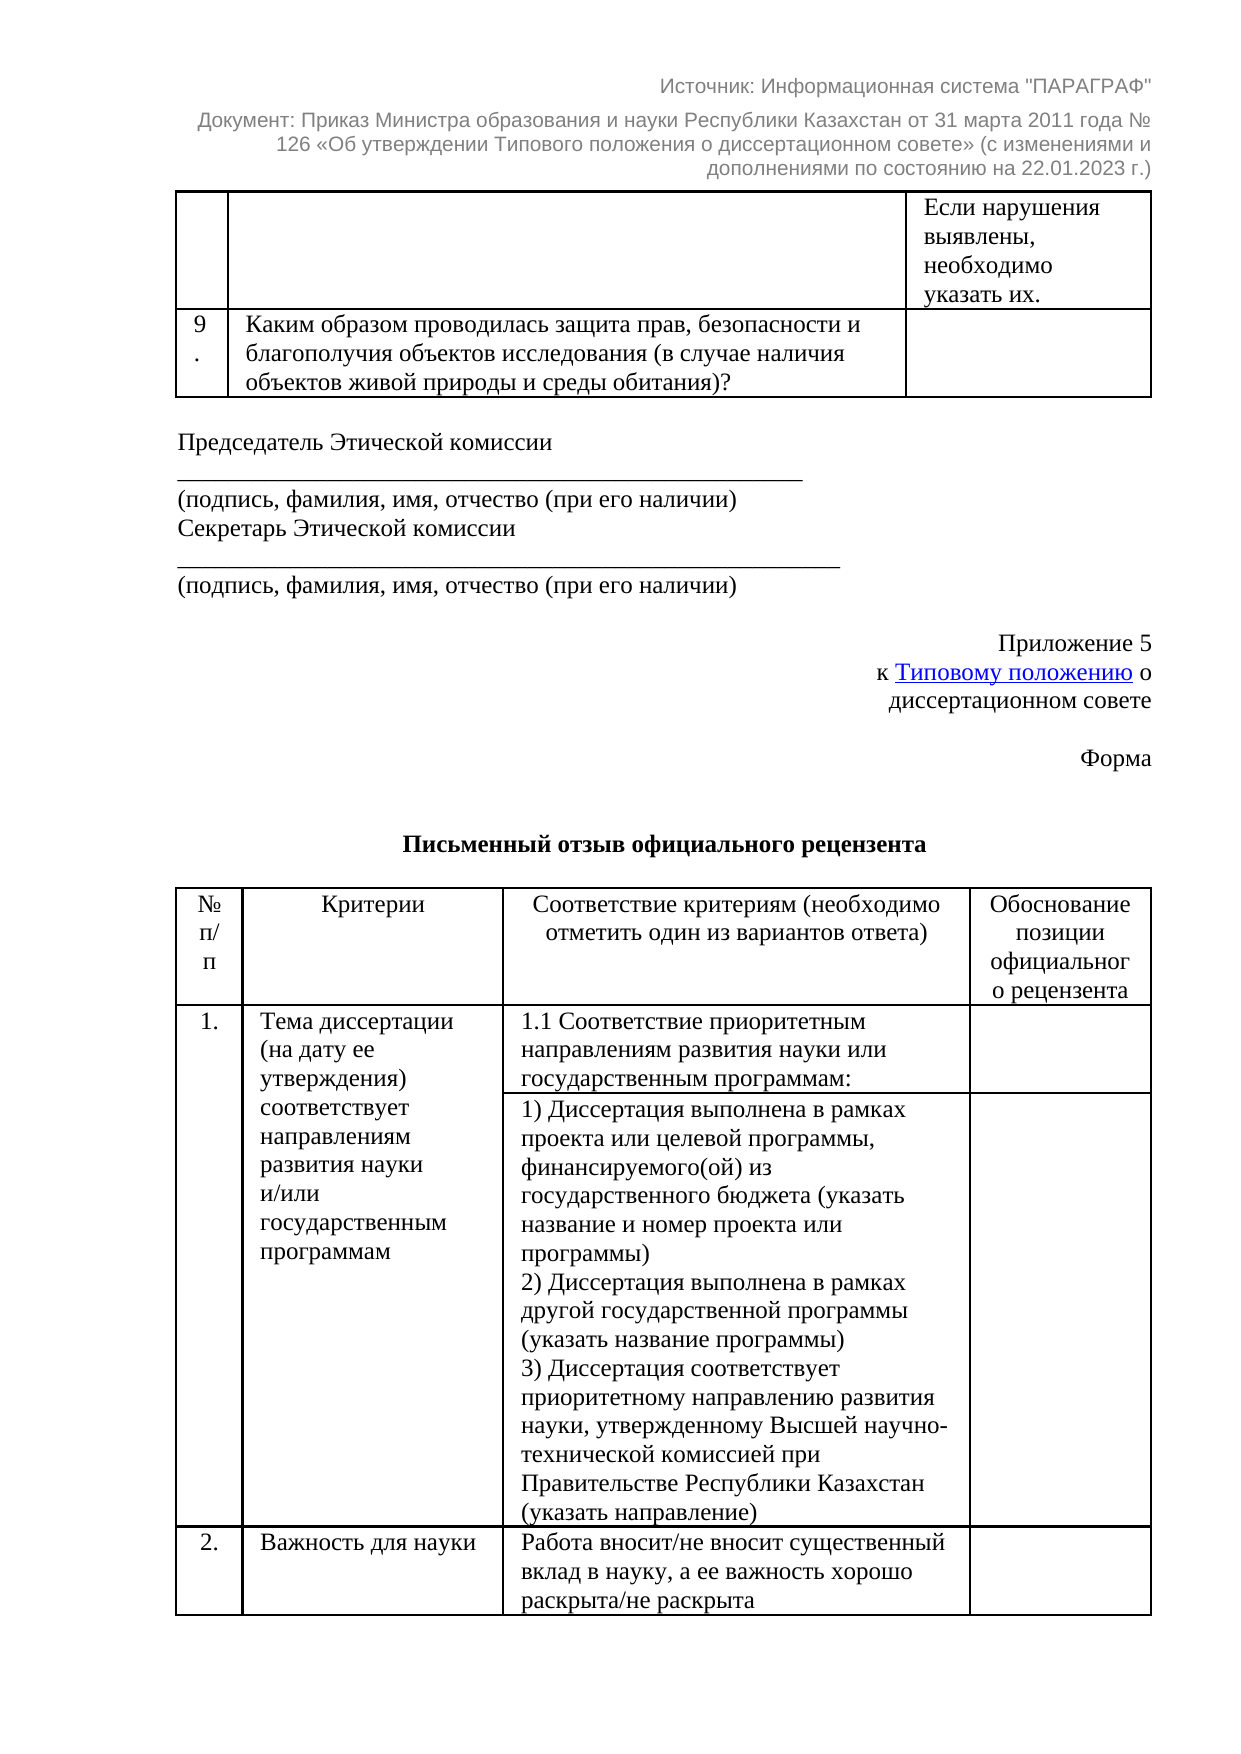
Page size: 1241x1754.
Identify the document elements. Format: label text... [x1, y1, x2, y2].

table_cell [907, 193, 1150, 307]
table_cell [971, 1528, 1150, 1614]
text Председатель Этической комиссии __________________________________________________ [177, 427, 1152, 484]
table_header № п/п [177, 889, 241, 1004]
table_cell Работа вносит/не вносит существенный вклад в науку, а ее важность хорошо раскрыта/не раскрыта [504, 1528, 969, 1614]
text диссертационном совете [177, 685, 1152, 714]
table_cell 9. [177, 310, 227, 396]
text к Типовому положению о [177, 657, 1152, 685]
table_header Обоснование позиции официального рецензента [971, 889, 1150, 1004]
table_cell 1.1 Соответствие приоритетным направлениям развития науки или государственным программам: [504, 1006, 969, 1092]
text Секретарь Этической комиссии _____________________________________________________ [177, 513, 1152, 570]
table_cell Каким образом проводилась защита прав, безопасности и благополучия объектов исследования (в случае наличия объектов живой природы и среды обитания)? [229, 310, 905, 396]
text Форма [177, 743, 1152, 772]
text Письменный отзыв официального рецензента [177, 829, 1152, 858]
table_cell [971, 1006, 1150, 1092]
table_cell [229, 193, 905, 307]
table_header Соответствие критериям (необходимо отметить один из вариантов ответа) [504, 889, 969, 1004]
table_cell 1) Диссертация выполнена в рамках проекта или целевой программы, финансируемого(ой) из государственного бюджета (указать название и номер проекта или программы) 2) Диссертация выполнена в рамках другой государственной программы (указать название программы) 3) Диссертация соответствует приоритетному направлению развития науки, утвержденному Высшей научно-технической комиссией при Правительстве Республики Казахстан (указать направление) [504, 1094, 969, 1525]
table_cell 8. [177, 193, 227, 307]
text (подпись, фамилия, имя, отчество (при его наличии) [177, 484, 1152, 513]
text Приложение 5 [177, 628, 1152, 657]
table_cell 2. [177, 1528, 241, 1614]
text (подпись, фамилия, имя, отчество (при его наличии) [177, 570, 1152, 599]
table_cell [907, 310, 1150, 396]
table_cell Важность для науки [244, 1528, 502, 1614]
table_cell 1. [177, 1006, 241, 1525]
table_header Критерии [244, 889, 502, 1004]
table_cell [971, 1094, 1150, 1525]
table_cell Тема диссертации (на дату ее утверждения) соответствует направлениям развития науки и/или государственным программам [244, 1006, 502, 1525]
